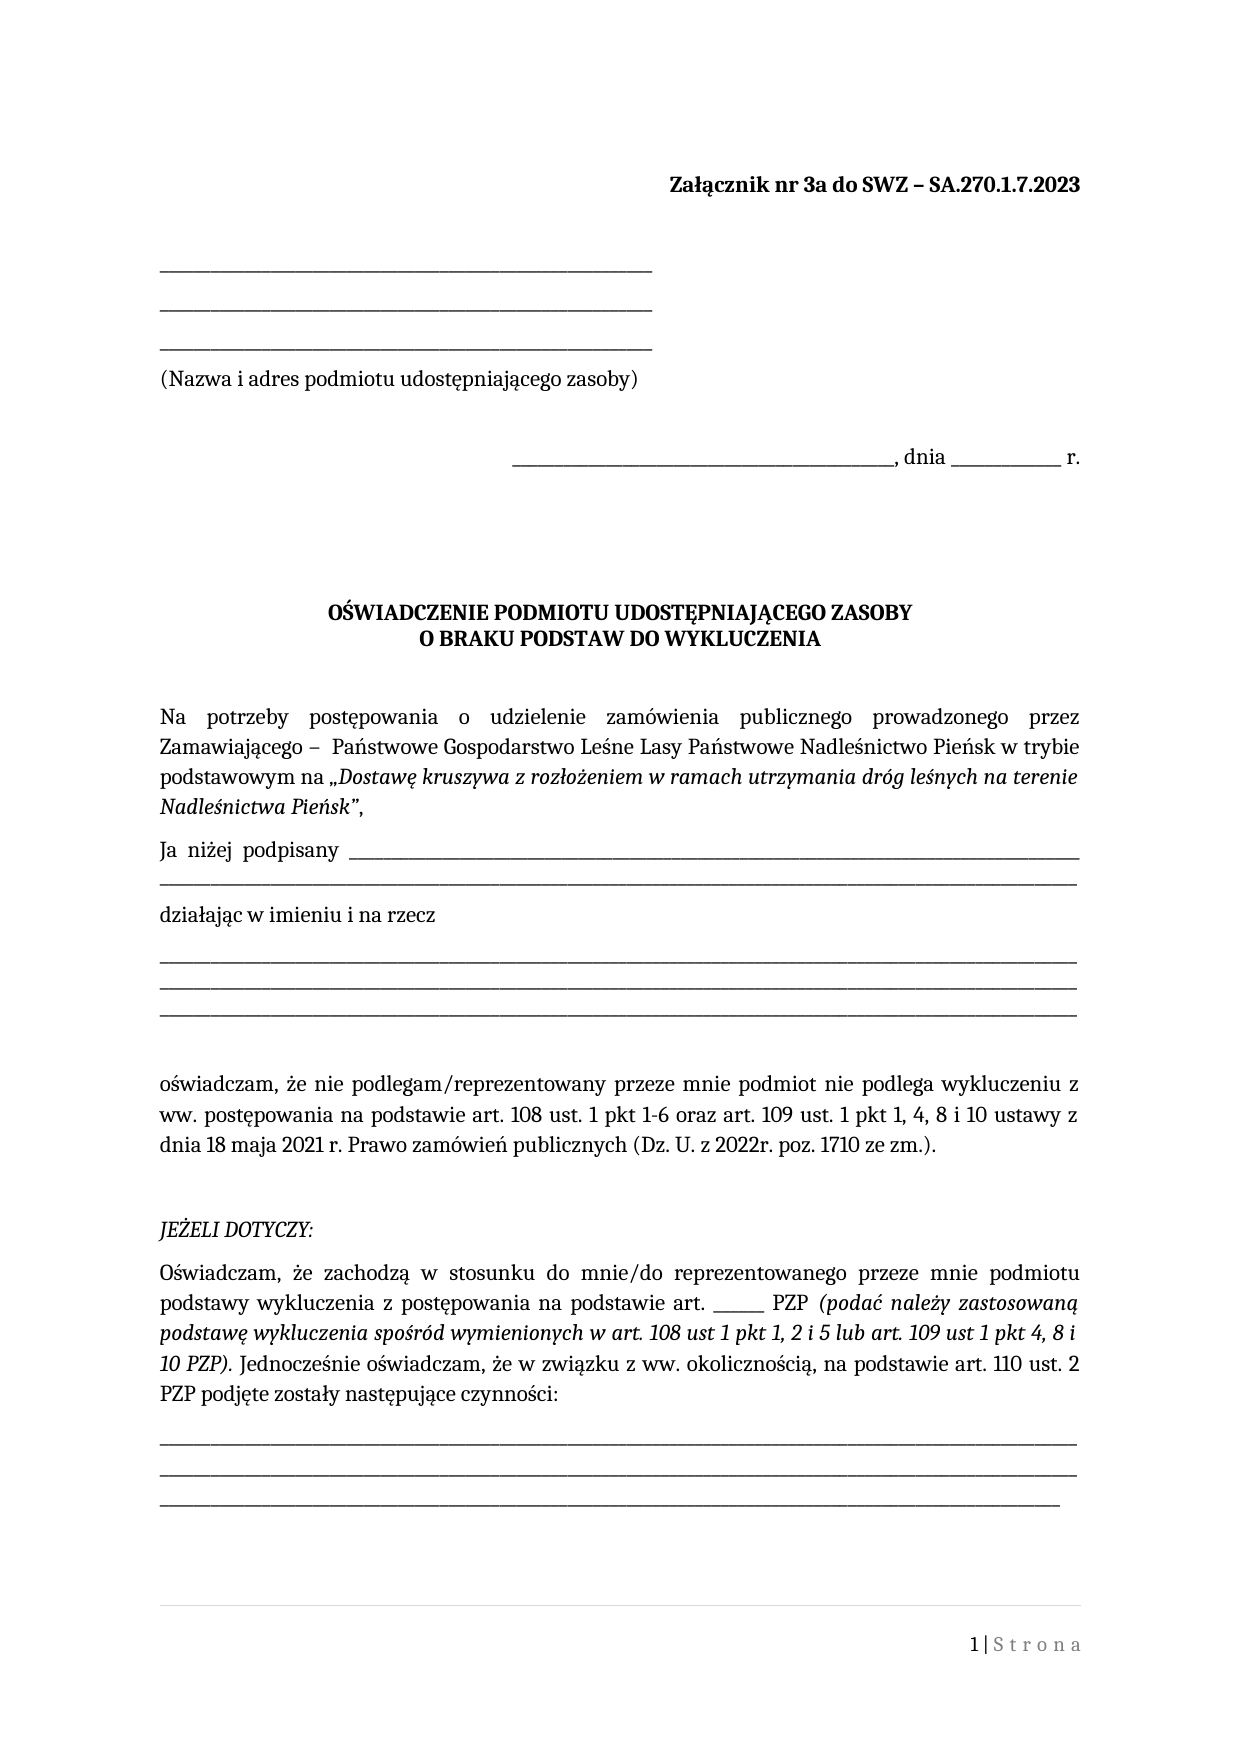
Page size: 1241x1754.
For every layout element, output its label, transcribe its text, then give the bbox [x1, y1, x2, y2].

text __________________________________________________________________________________________________________________________________________________________________________________________________________________________________________________________________________________________________________________________________ [159, 1423, 1081, 1510]
text (Nazwa i adres podmiotu udostępniającego zasoby) [159, 366, 1081, 393]
text OŚWIADCZENIE PODMIOTU UDOSTĘPNIAJĄCEGO ZASOBY O BRAKU PODSTAW DO WYKLUCZENIA [159, 599, 1081, 652]
text _____________________________________________, dnia _____________ r. [159, 444, 1081, 470]
text Załącznik nr 3a do SWZ – SA.270.1.7.2023 [159, 172, 1081, 198]
text __________________________________________________________ [159, 288, 1081, 315]
text __________________________________________________________ [159, 327, 1081, 354]
text Na potrzeby postępowania o udzielenie zamówienia publicznego prowadzonego przez Zamawiającego – Państwowe Gospodarstwo Leśne Lasy Państwowe Nadleśnictwo Pieńsk w trybie podstawowym na „Dostawę kruszywa z rozłożeniem w ramach utrzymania dróg leśnych na terenie Nadleśnictwa Pieńsk”, [159, 703, 1081, 820]
text Oświadczam, że zachodzą w stosunku do mnie/do reprezentowanego przeze mnie podmiotu podstawy wykluczenia z postępowania na podstawie art. ______ PZP (podać należy zastosowaną podstawę wykluczenia spośród wymienionych w art. 108 ust 1 pkt 1, 2 i 5 lub art. 109 ust 1 pkt 4, 8 i 10 PZP). Jednocześnie oświadczam, że w związku z ww. okolicznością, na podstawie art. 110 ust. 2 PZP podjęte zostały następujące czynności: [159, 1260, 1081, 1407]
text działając w imieniu i na rzecz [159, 902, 1081, 928]
text oświadczam, że nie podlegam/reprezentowany przeze mnie podmiot nie podlega wykluczeniu z ww. postępowania na podstawie art. 108 ust. 1 pkt 1-6 oraz art. 109 ust. 1 pkt 1, 4, 8 i 10 ustawy z dnia 18 maja 2021 r. Prawo zamówień publicznych (Dz. U. z 2022r. poz. 1710 ze zm.). [159, 1071, 1081, 1158]
text ____________________________________________________________________________________________________________________________________________________________________________________________________________________________________________________________________________________________________________________________________ [159, 941, 1081, 1020]
text __________________________________________________________ [159, 250, 1081, 276]
text Ja niżej podpisany ______________________________________________________________________________________ ____________________________________________________________________________________________________________ [159, 837, 1081, 889]
text JEŻELI DOTYCZY: [159, 1217, 1081, 1243]
